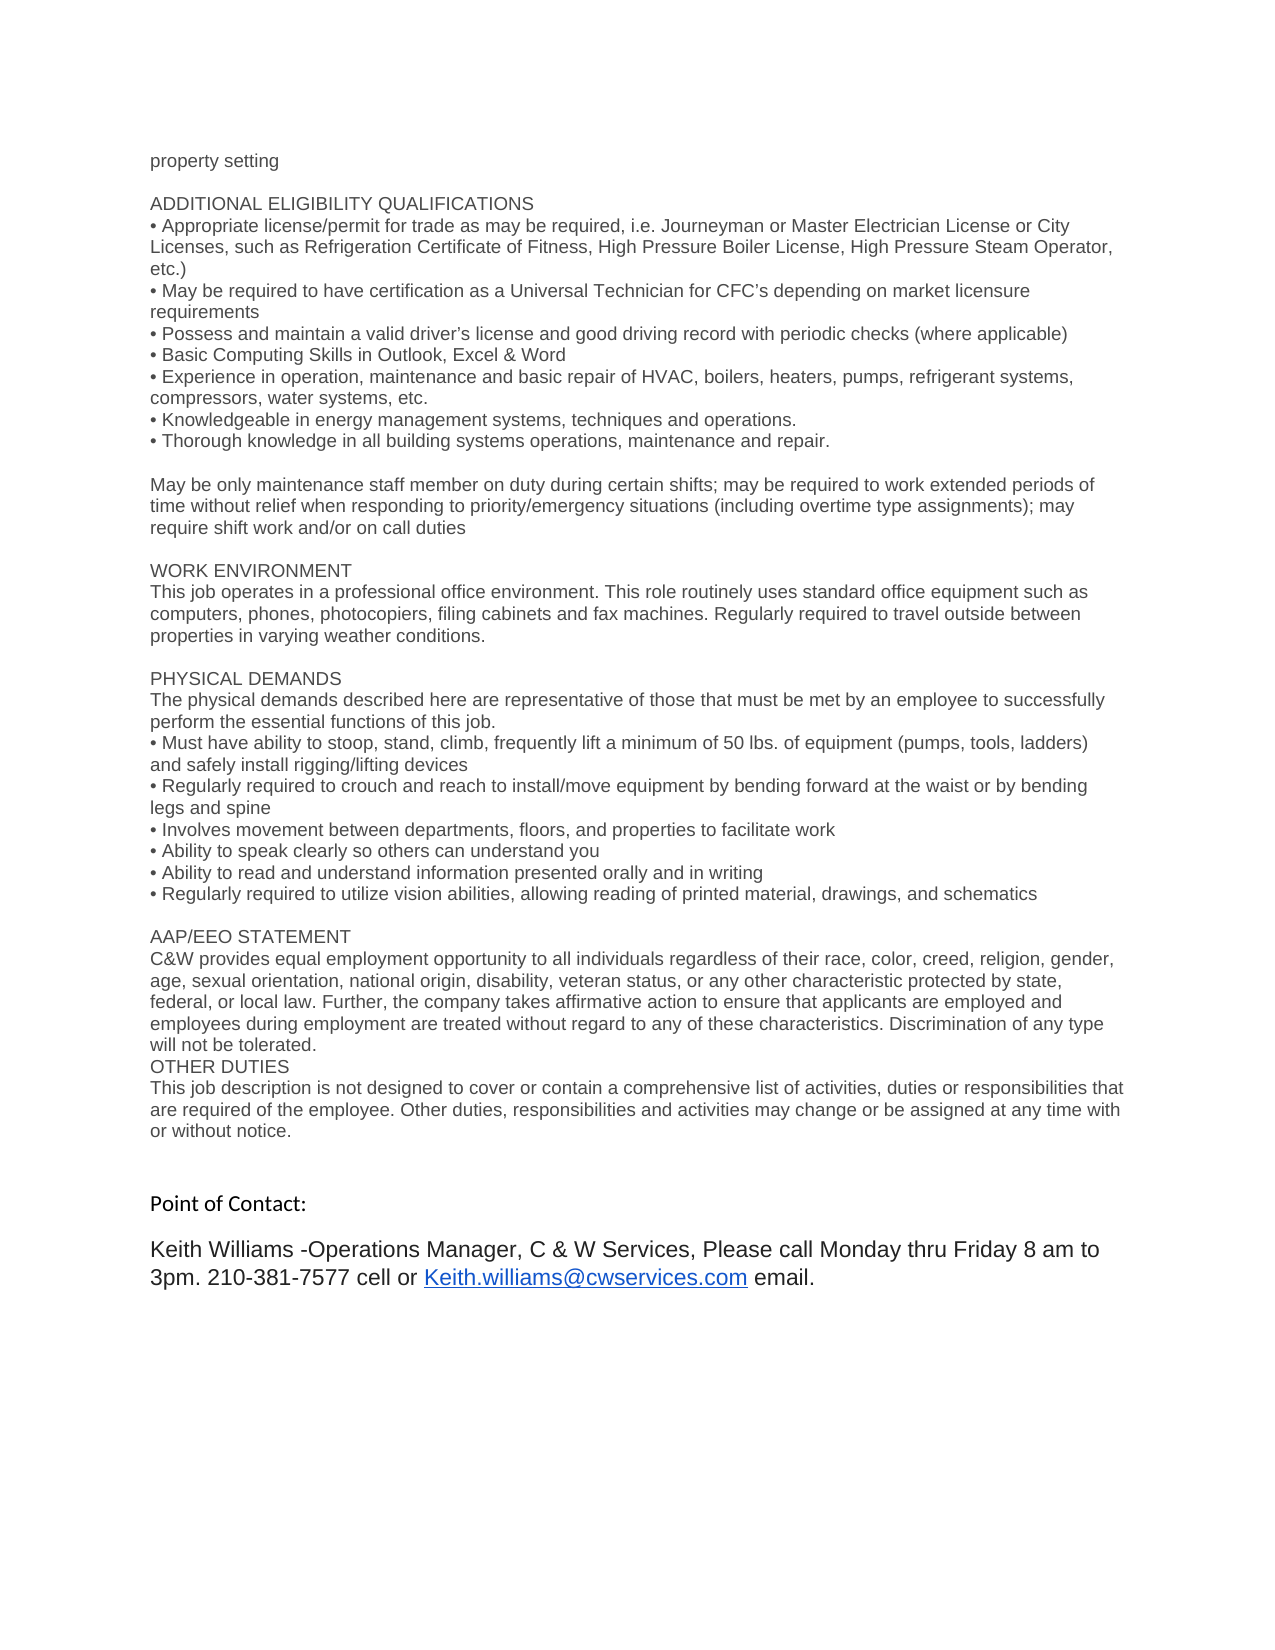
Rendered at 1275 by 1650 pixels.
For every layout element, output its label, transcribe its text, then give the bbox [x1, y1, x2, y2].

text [150, 150, 1125, 1142]
text Keith Williams -Operations Manager, C & W Services, Please call Monday thru Friday 8 am to 3pm. 210-381-7577 cell or Keith.williams@cwservices.com email. [150, 1236, 1125, 1290]
text Point of Contact: [150, 1189, 1125, 1217]
